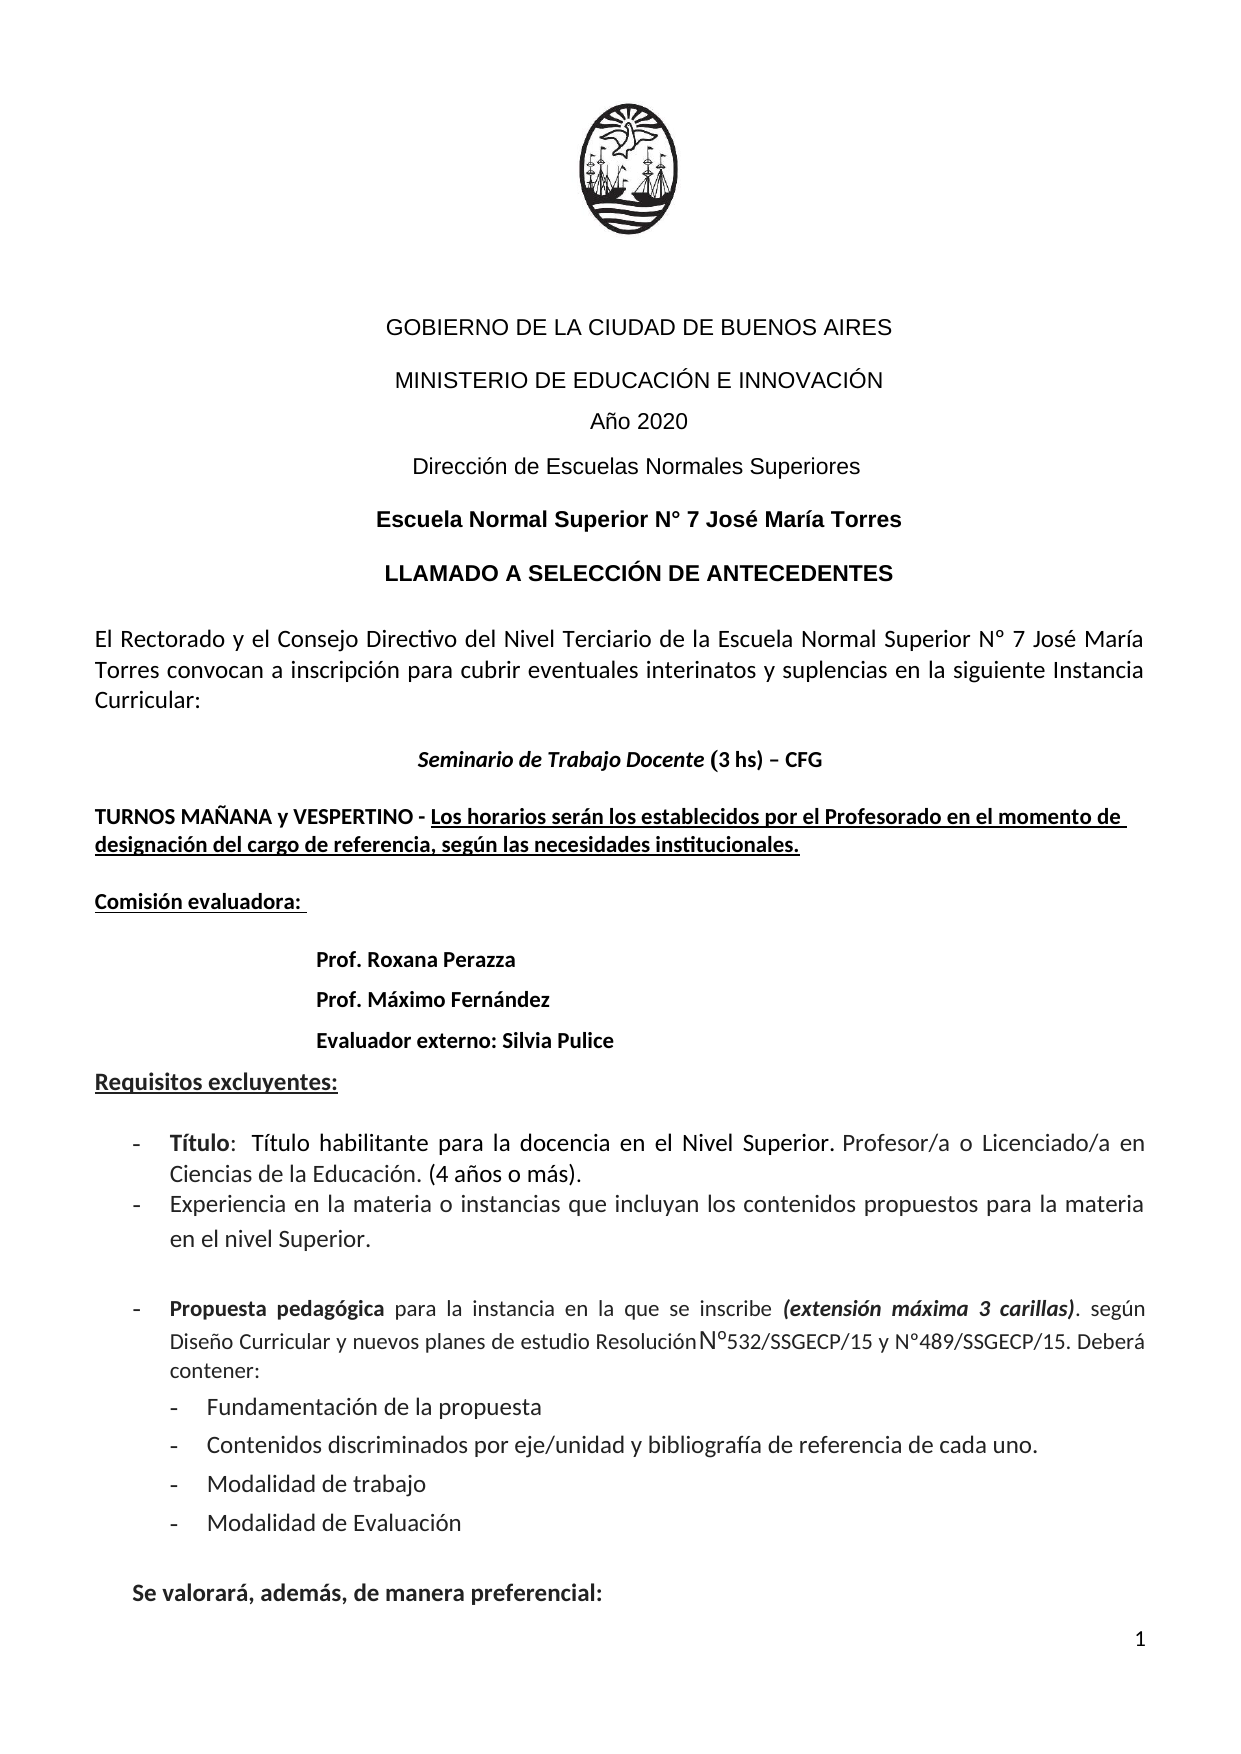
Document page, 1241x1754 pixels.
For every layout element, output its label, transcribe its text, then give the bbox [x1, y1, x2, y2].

list Contenidos discriminados por eje/unidad y bibliografía de referencia de cada uno. [169, 1429, 1146, 1460]
text Evaluador externo: Silvia Pulice [316, 1026, 1146, 1054]
text GOBIERNO DE LA CIUDAD DE BUENOS AIRES [132, 285, 1146, 340]
text El Rectorado y el Consejo Directivo del Nivel Terciario de la Escuela Normal Superior Nº 7 José María Torres convocan a inscripción para cubrir eventuales interinatos y suplencias en la siguiente Instancia Curricular: [94, 623, 1146, 715]
list Título: Título habilitante para la docencia en el Nivel Superior. Profesor/a o Licenciado/a en Ciencias de la Educación. (4 años o más). [132, 1127, 1146, 1188]
list Modalidad de trabajo [169, 1468, 1146, 1499]
list Experiencia en la materia o instancias que incluyan los contenidos propuestos para la materia en el nivel Superior. [132, 1188, 1146, 1254]
list Propuesta pedagógica para la instancia en la que se inscribe (extensión máxima 3 carillas). según Diseño Curricular y nuevos planes de estudio ResoluciónNº532/SSGECP/15 y Nº489/SSGECP/15. Deberá contener: [132, 1293, 1146, 1384]
text Se valorará, además, de manera preferencial: [132, 1577, 1146, 1607]
text Prof. Máximo Fernández [316, 985, 1146, 1013]
text Seminario de Trabajo Docente (3 hs) – CFG [94, 744, 1146, 773]
text Dirección de Escuelas Normales Superiores [132, 453, 1140, 479]
text LLAMADO A SELECCIÓN DE ANTECEDENTES [132, 560, 1146, 586]
text TURNOS MAÑANA y VESPERTINO - Los horarios serán los establecidos por el Profesorado en el momento de designación del cargo de referencia, según las necesidades institucionales. [94, 802, 1146, 858]
picture [571, 95, 684, 242]
text Año 2020 [132, 408, 1146, 434]
list Fundamentación de la propuesta [169, 1391, 1146, 1421]
text Requisitos excluyentes: [94, 1066, 1146, 1097]
text Prof. Roxana Perazza [316, 945, 1146, 973]
list Modalidad de Evaluación [169, 1507, 1146, 1538]
text Escuela Normal Superior N° 7 José María Torres [132, 506, 1146, 533]
text MINISTERIO DE EDUCACIÓN E INNOVACIÓN [132, 367, 1146, 393]
text Comisión evaluadora: [94, 887, 1146, 916]
